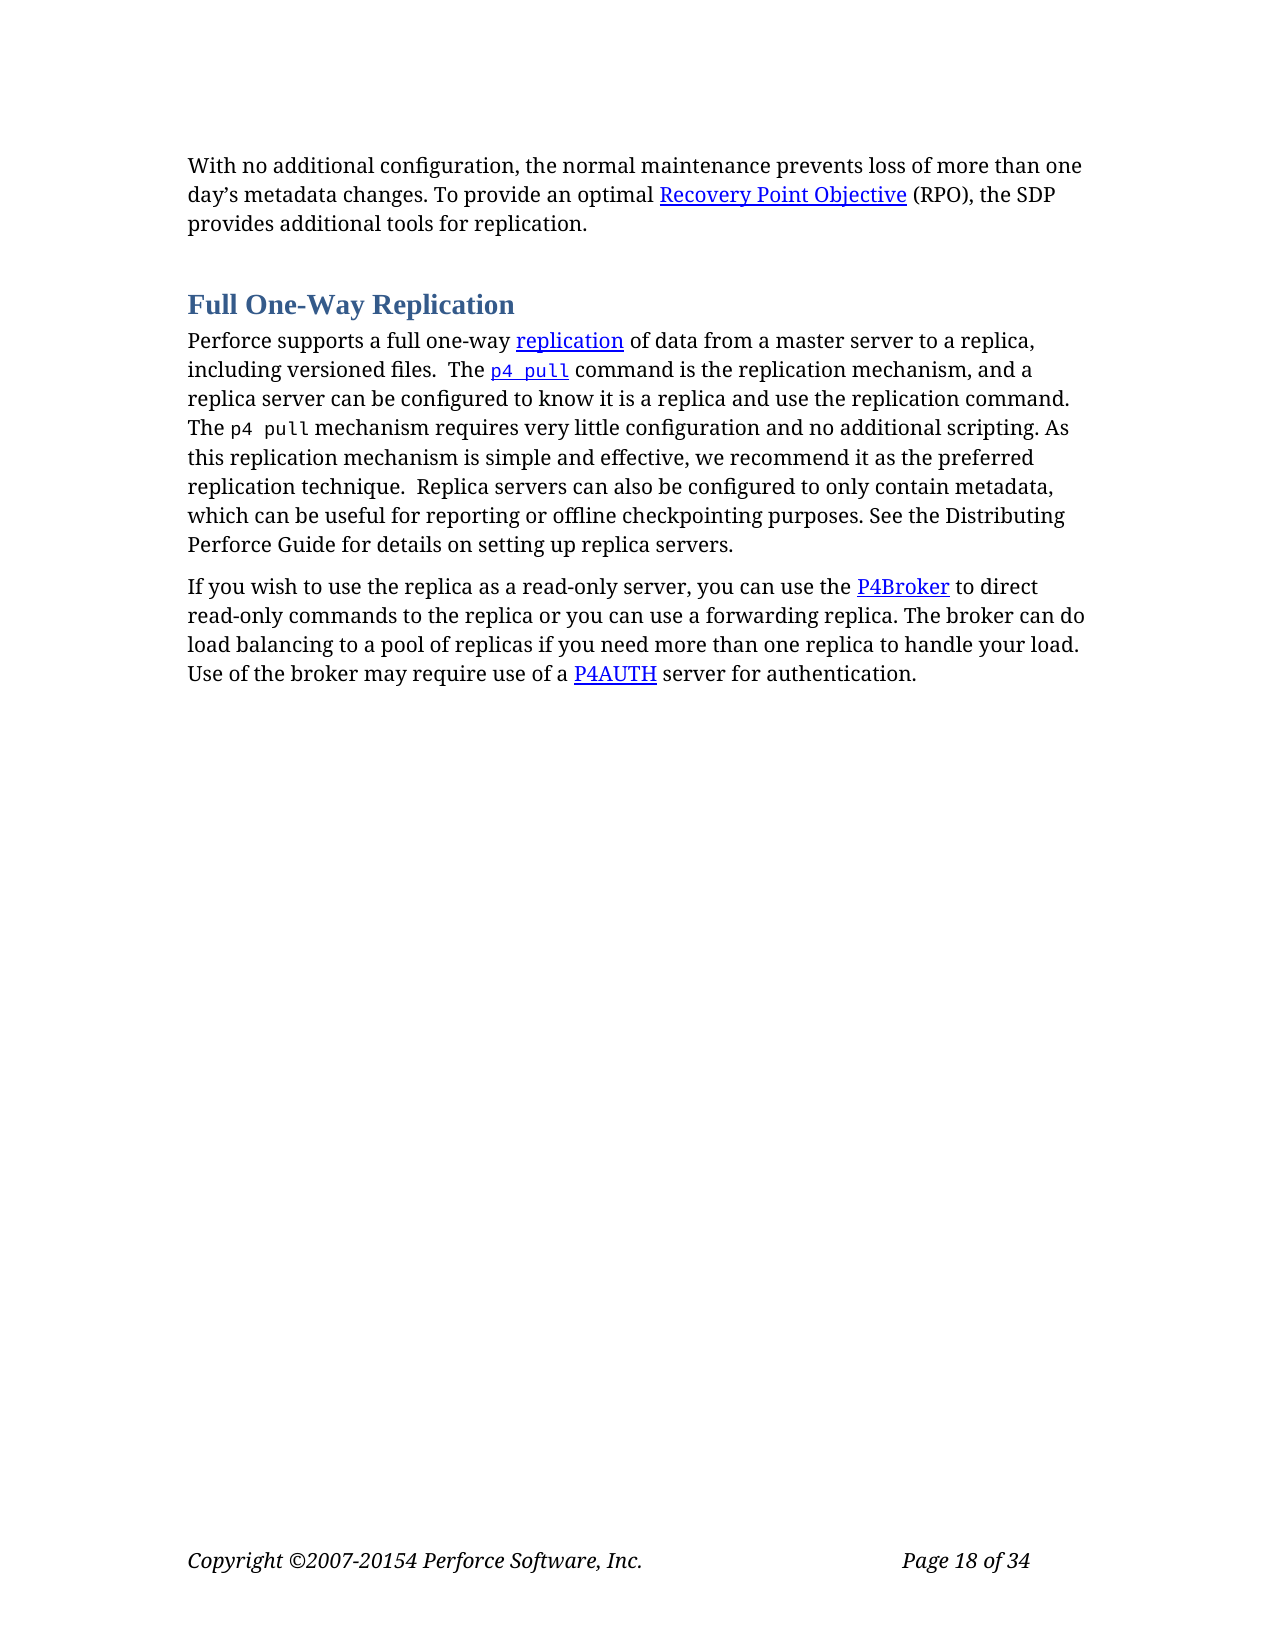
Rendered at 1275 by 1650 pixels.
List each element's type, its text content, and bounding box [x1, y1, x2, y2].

text If you wish to use the replica as a read-only server, you can use the P4Broker to direct read-only commands to the replica or you can use a forwarding replica. The broker can do load balancing to a pool of replicas if you need more than one replica to handle your load. Use of the broker may require use of a P4AUTH server for authentication. [187, 571, 1087, 688]
text With no additional configuration, the normal maintenance prevents loss of more than one day’s metadata changes. To provide an optimal Recovery Point Objective (RPO), the SDP provides additional tools for replication. [187, 150, 1087, 237]
subtitle Full One-Way Replication [187, 287, 1087, 321]
text Perforce supports a full one-way replication of data from a master server to a replica, including versioned files. The p4 pull command is the replication mechanism, and a replica server can be configured to know it is a replica and use the replication command. The p4 pull mechanism requires very little configuration and no additional scripting. As this replication mechanism is simple and effective, we recommend it as the preferred replication technique. Replica servers can also be configured to only contain metadata, which can be useful for reporting or offline checkpointing purposes. See the Distributing Perforce Guide for details on setting up replica servers. [187, 325, 1087, 558]
